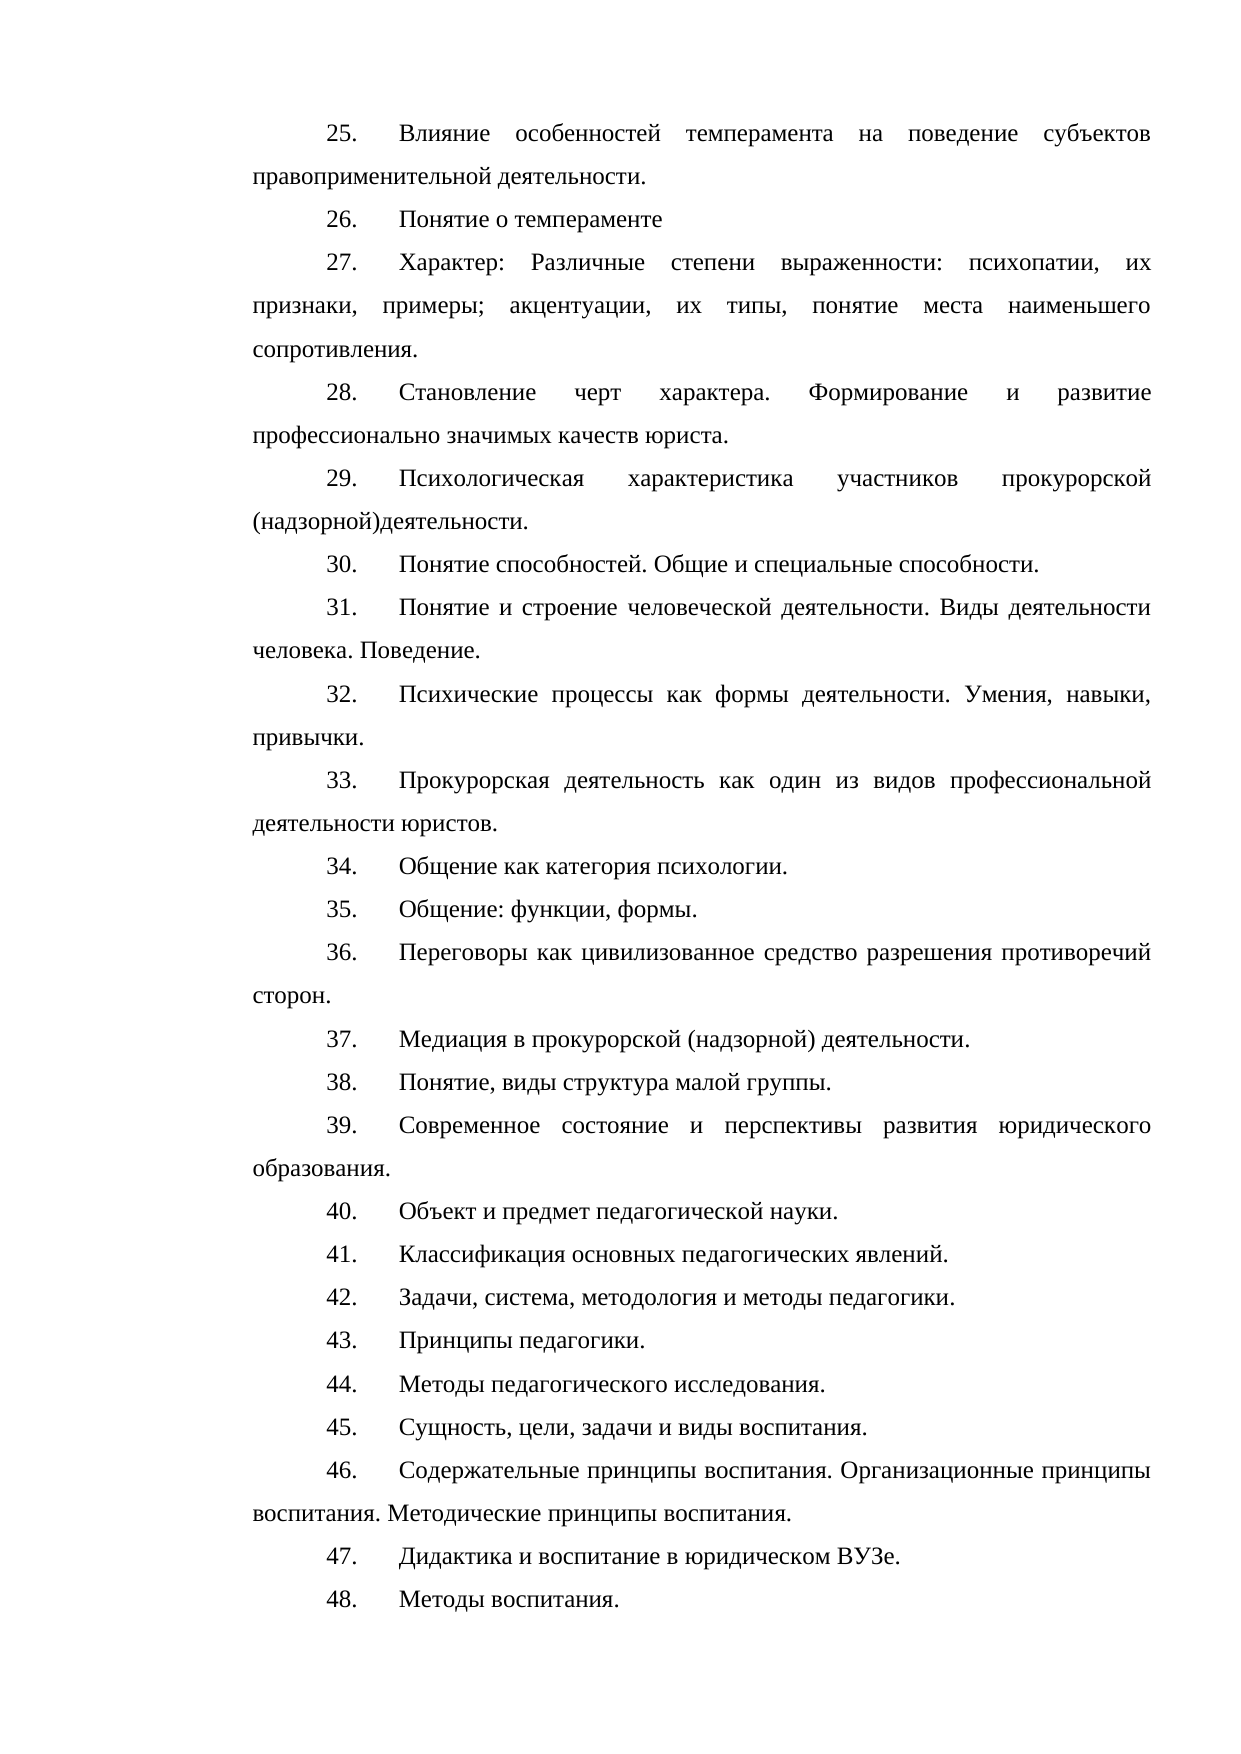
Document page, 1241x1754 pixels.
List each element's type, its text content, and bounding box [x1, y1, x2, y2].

list Современное состояние и перспективы развития юридического образования. [252, 1110, 1152, 1182]
list Прокурорская деятельность как один из видов профессиональной деятельности юристов. [252, 765, 1152, 837]
list Понятие и строение человеческой деятельности. Виды деятельности человека. Поведение. [252, 592, 1152, 664]
list Понятие, виды структура малой группы. [252, 1067, 1152, 1096]
list Понятие о темпераменте [252, 204, 1152, 233]
list Принципы педагогики. [252, 1326, 1152, 1354]
list Становление черт характера. Формирование и развитие профессионально значимых качеств юриста. [252, 377, 1152, 449]
list Общение как категория психологии. [252, 851, 1152, 880]
list Классификация основных педагогических явлений. [252, 1239, 1152, 1268]
list Переговоры как цивилизованное средство разрешения противоречий сторон. [252, 937, 1152, 1009]
list Объект и предмет педагогической науки. [252, 1196, 1152, 1225]
list Методы воспитания. [252, 1584, 1152, 1613]
list Методы педагогического исследования. [252, 1369, 1152, 1397]
list Психические процессы как формы деятельности. Умения, навыки, привычки. [252, 679, 1152, 751]
list Сущность, цели, задачи и виды воспитания. [252, 1412, 1152, 1441]
list Задачи, система, методология и методы педагогики. [252, 1282, 1152, 1311]
list Понятие способностей. Общие и специальные способности. [252, 549, 1152, 578]
list Содержательные принципы воспитания. Организационные принципы воспитания. Методические принципы воспитания. [252, 1455, 1152, 1527]
list Влияние особенностей темперамента на поведение субъектов правоприменительной деятельности. [252, 118, 1152, 190]
list Характер: Различные степени выраженности: психопатии, их признаки, примеры; акцентуации, их типы, понятие места наименьшего сопротивления. [252, 247, 1152, 362]
list Дидактика и воспитание в юридическом ВУЗе. [252, 1541, 1152, 1570]
list Психологическая характеристика участников прокурорской (надзорной)деятельности. [252, 463, 1152, 535]
list Общение: функции, формы. [252, 894, 1152, 923]
list Медиация в прокурорской (надзорной) деятельности. [252, 1024, 1152, 1052]
